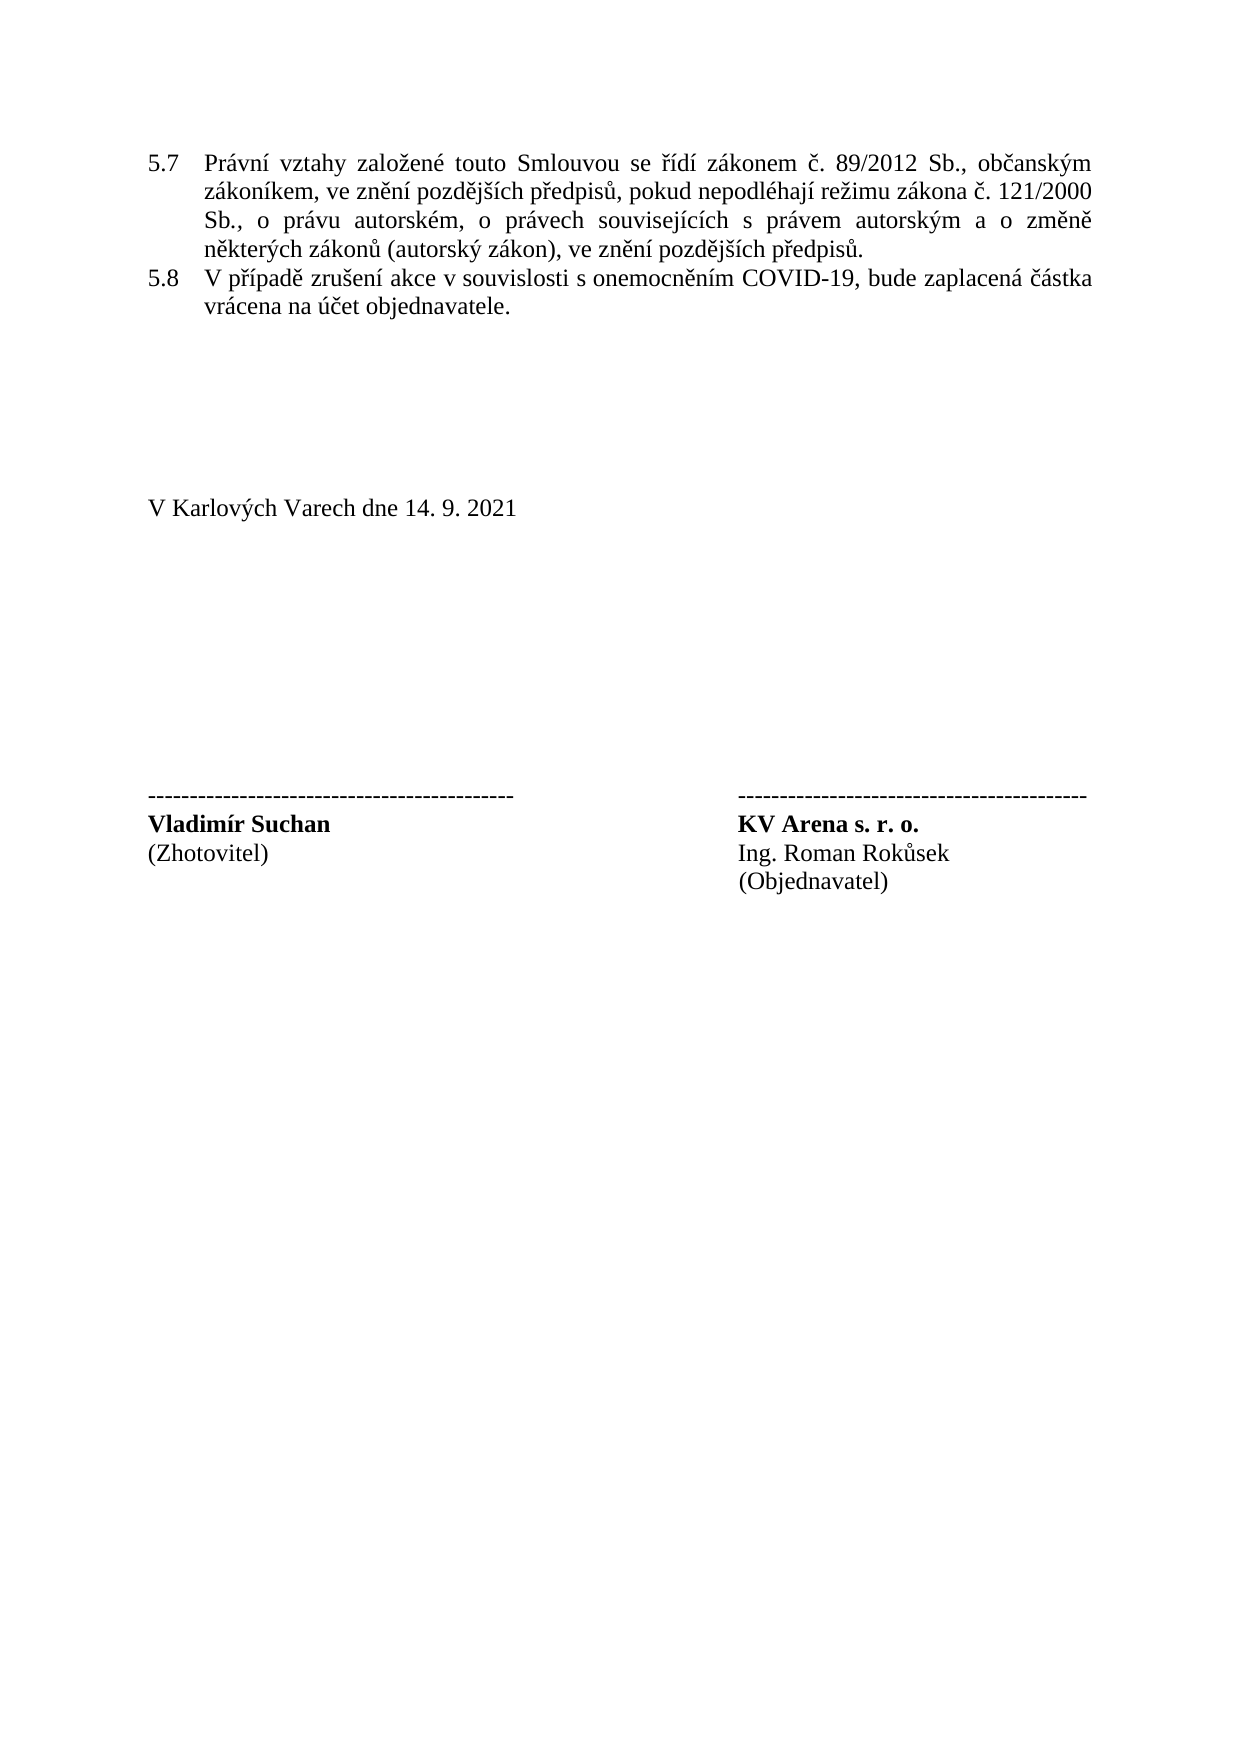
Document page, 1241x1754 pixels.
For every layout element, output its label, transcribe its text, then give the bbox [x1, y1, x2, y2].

text 5.8 V případě zrušení akce v souvislosti s onemocněním COVID-19, bude zaplacená částka vrácena na účet objednavatele. [148, 263, 1093, 320]
text 5.7 Právní vztahy založené touto Smlouvou se řídí zákonem č. 89/2012 Sb., občanským zákoníkem, ve znění pozdějších předpisů, pokud nepodléhají režimu zákona č. 121/2000 Sb., o právu autorském, o právech souvisejících s právem autorským a o změně některých zákonů (autorský zákon), ve znění pozdějších předpisů. [148, 148, 1093, 263]
text -------------------------------------------- ------------------------------------------ [148, 780, 1093, 809]
text Vladimír Suchan KV Arena s. r. o. (Zhotovitel) Ing. Roman Rokůsek [148, 809, 1093, 866]
text (Objednavatel) [664, 866, 1093, 895]
text V Karlových Varech dne 14. 9. 2021 [148, 493, 1093, 521]
